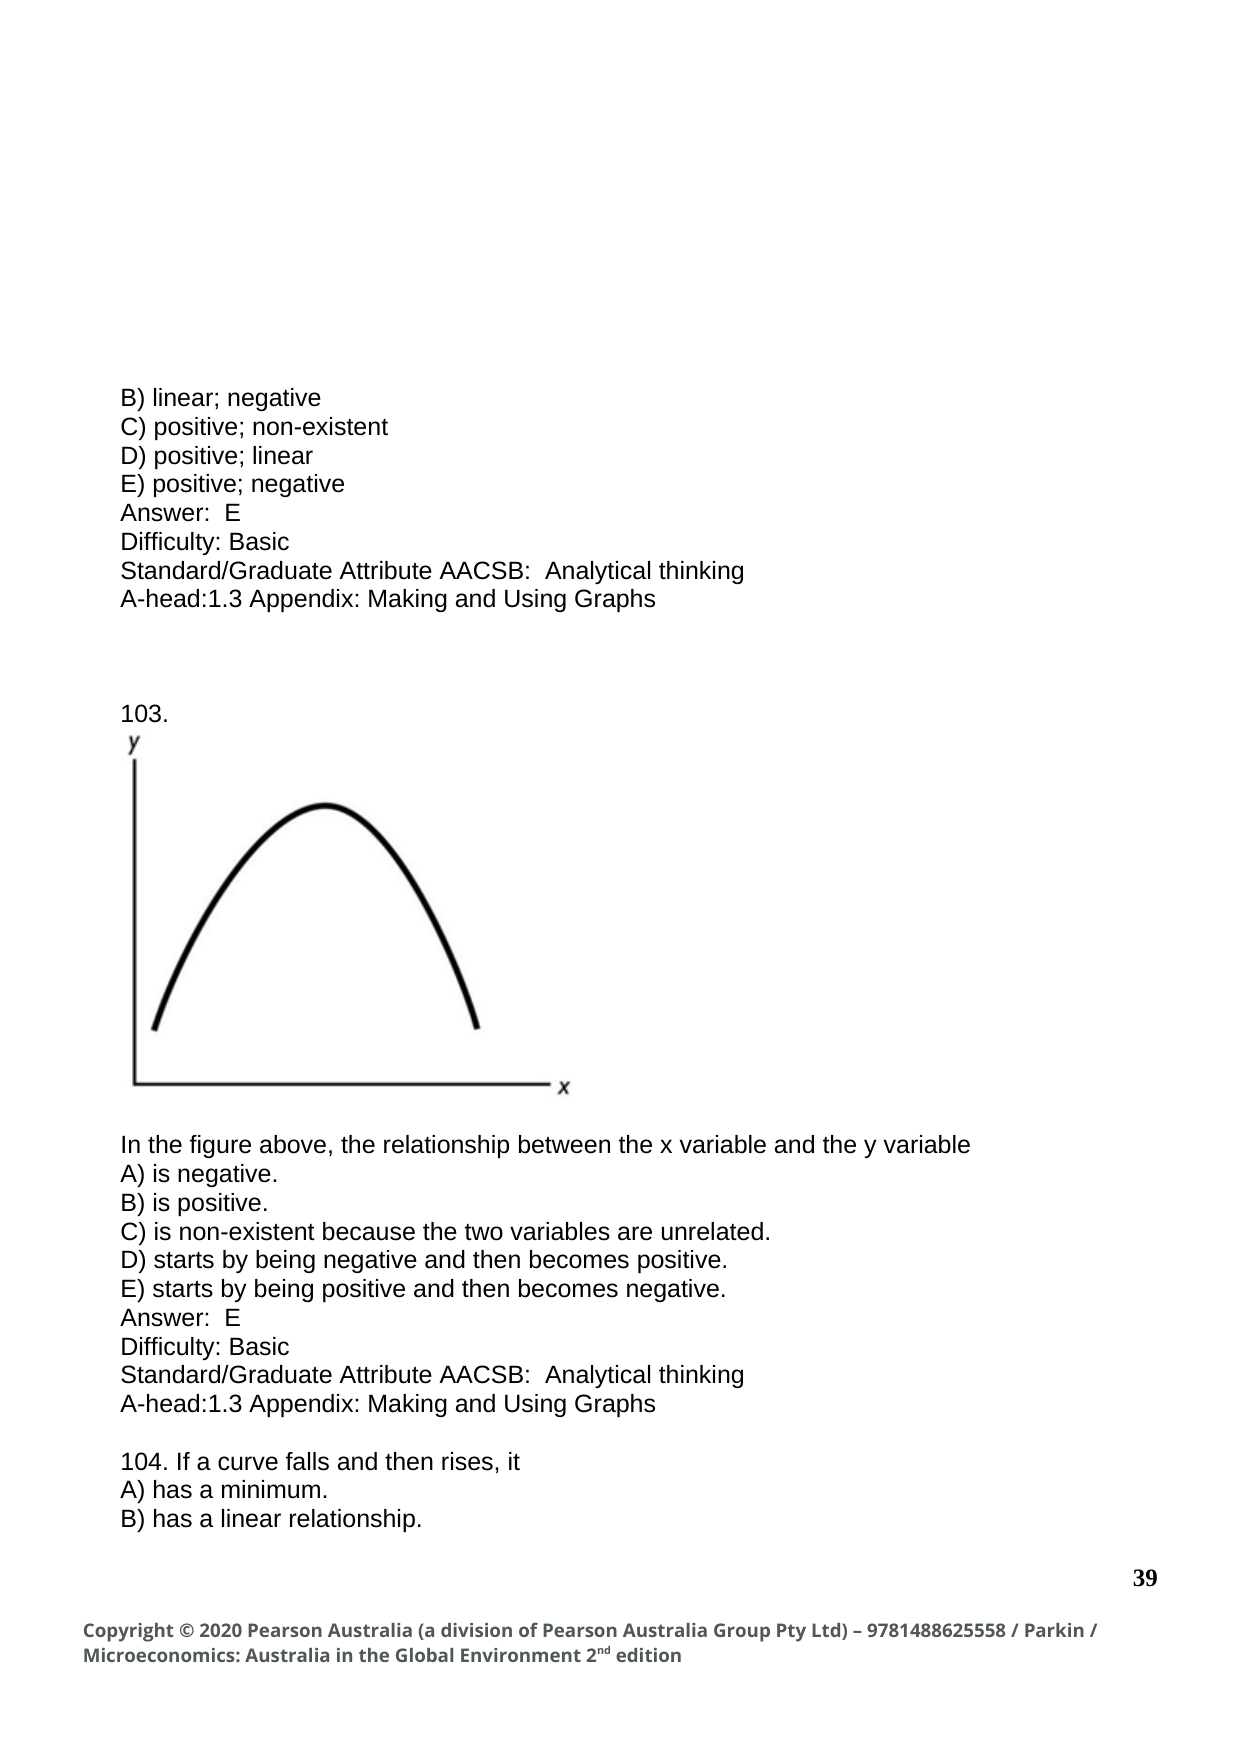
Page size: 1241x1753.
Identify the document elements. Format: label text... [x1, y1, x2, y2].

text B) has a linear relationship. [120, 1504, 1157, 1533]
text A) has a minimum. [120, 1475, 1157, 1504]
text D) starts by being negative and then becomes positive. [120, 1245, 1157, 1274]
text A-head:1.3 Appendix: Making and Using Graphs [120, 1389, 1157, 1418]
text Answer: E [120, 1303, 1157, 1332]
text E) positive; negative [120, 469, 1157, 498]
text Standard/Graduate Attribute AACSB: Analytical thinking [120, 1360, 1157, 1389]
text A-head:1.3 Appendix: Making and Using Graphs [120, 584, 1157, 613]
picture [120, 728, 577, 1102]
text Difficulty: Basic [120, 1332, 1157, 1360]
text Answer: E [120, 498, 1157, 527]
text B) is positive. [120, 1188, 1157, 1217]
text In the figure above, the relationship between the x variable and the y variable [120, 1130, 1157, 1159]
text C) positive; non-existent [120, 412, 1157, 441]
text E) starts by being positive and then becomes negative. [120, 1274, 1157, 1303]
text 103. [120, 699, 1157, 728]
text B) linear; negative [120, 383, 1157, 412]
text 104. If a curve falls and then rises, it [120, 1447, 1157, 1475]
text Difficulty: Basic [120, 527, 1157, 556]
text A) is negative. [120, 1159, 1157, 1188]
text Standard/Graduate Attribute AACSB: Analytical thinking [120, 556, 1157, 584]
text D) positive; linear [120, 441, 1157, 469]
text C) is non-existent because the two variables are unrelated. [120, 1217, 1157, 1245]
